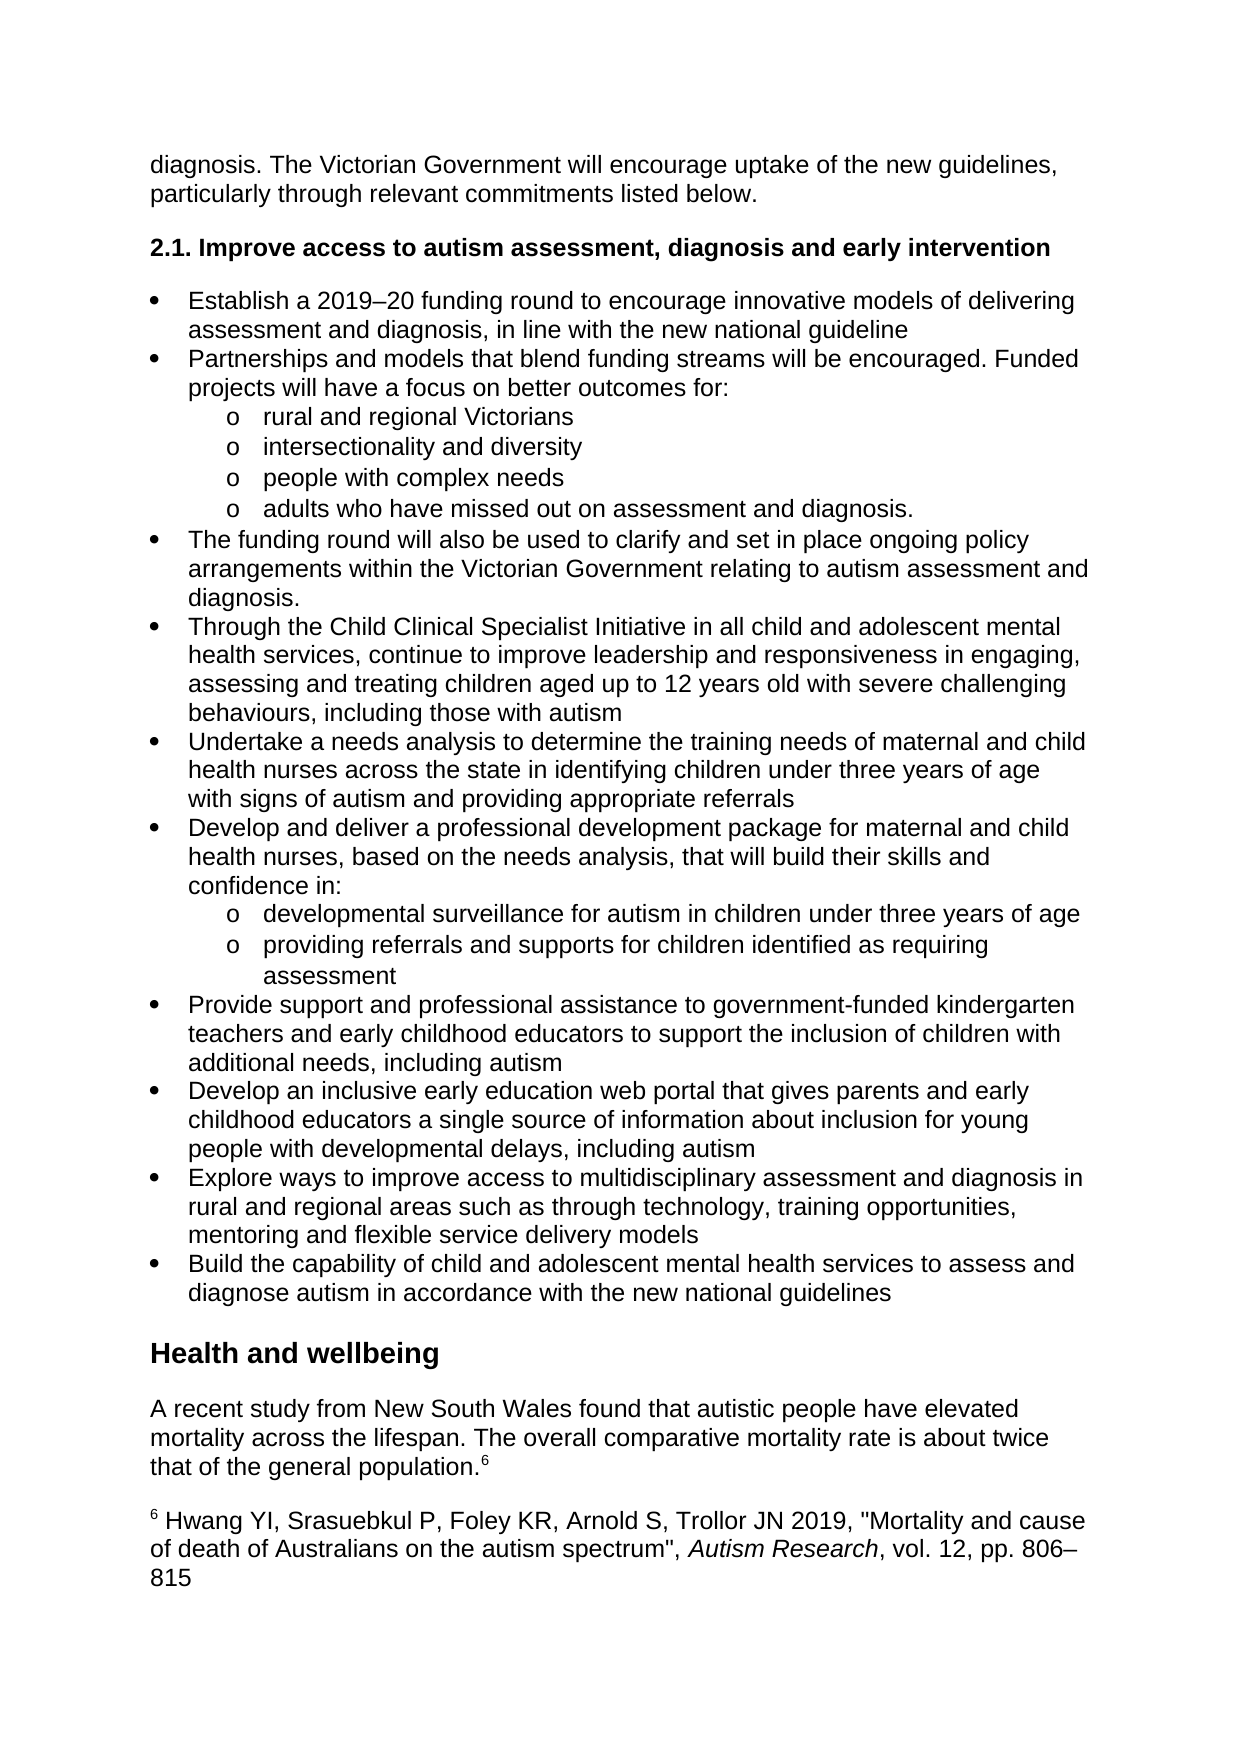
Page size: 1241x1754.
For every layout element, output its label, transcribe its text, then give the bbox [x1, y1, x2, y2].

list Provide support and professional assistance to government-funded kindergarten teachers and early childhood educators to support the inclusion of children with additional needs, including autism [150, 990, 1090, 1076]
list Establish a 2019–20 funding round to encourage innovative models of delivering assessment and diagnosis, in line with the new national guideline [150, 286, 1090, 344]
list providing referrals and supports for children identified as requiring assessment [225, 930, 1090, 990]
list Explore ways to improve access to multidisciplinary assessment and diagnosis in rural and regional areas such as through technology, training opportunities, mentoring and flexible service delivery models [150, 1163, 1090, 1249]
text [150, 150, 1090, 207]
list Build the capability of child and adolescent mental health services to assess and diagnose autism in accordance with the new national guidelines [150, 1249, 1090, 1307]
subtitle 2.1. Improve access to autism assessment, diagnosis and early intervention [150, 232, 1090, 261]
text 6 Hwang YI, Srasuebkul P, Foley KR, Arnold S, Trollor JN 2019, "Mortality and cause of death of Australians on the autism spectrum", Autism Research, vol. 12, pp. 806–815 [150, 1506, 1090, 1592]
list adults who have missed out on assessment and diagnosis. [225, 494, 1090, 525]
list Undertake a needs analysis to determine the training needs of maternal and child health nurses across the state in identifying children under three years of age with signs of autism and providing appropriate referrals [150, 727, 1090, 813]
list Through the Child Clinical Specialist Initiative in all child and adolescent mental health services, continue to improve leadership and responsiveness in engaging, assessing and treating children aged up to 12 years old with severe challenging behaviours, including those with autism [150, 612, 1090, 727]
list Develop and deliver a professional development package for maternal and child health nurses, based on the needs analysis, that will build their skills and confidence in: [150, 813, 1090, 899]
list rural and regional Victorians [225, 401, 1090, 432]
subtitle Health and wellbeing [150, 1336, 1090, 1369]
list The funding round will also be used to clarify and set in place ongoing policy arrangements within the Victorian Government relating to autism assessment and diagnosis. [150, 525, 1090, 612]
list intersectionality and diversity [225, 432, 1090, 463]
text A recent study from New South Wales found that autistic people have elevated mortality across the lifespan. The overall comparative mortality rate is about twice that of the general population.6 [150, 1394, 1090, 1481]
list Develop an inclusive early education web portal that gives parents and early childhood educators a single source of information about inclusion for young people with developmental delays, including autism [150, 1076, 1090, 1163]
list developmental surveillance for autism in children under three years of age [225, 899, 1090, 930]
list people with complex needs [225, 463, 1090, 494]
list Partnerships and models that blend funding streams will be encouraged. Funded projects will have a focus on better outcomes for: [150, 344, 1090, 401]
